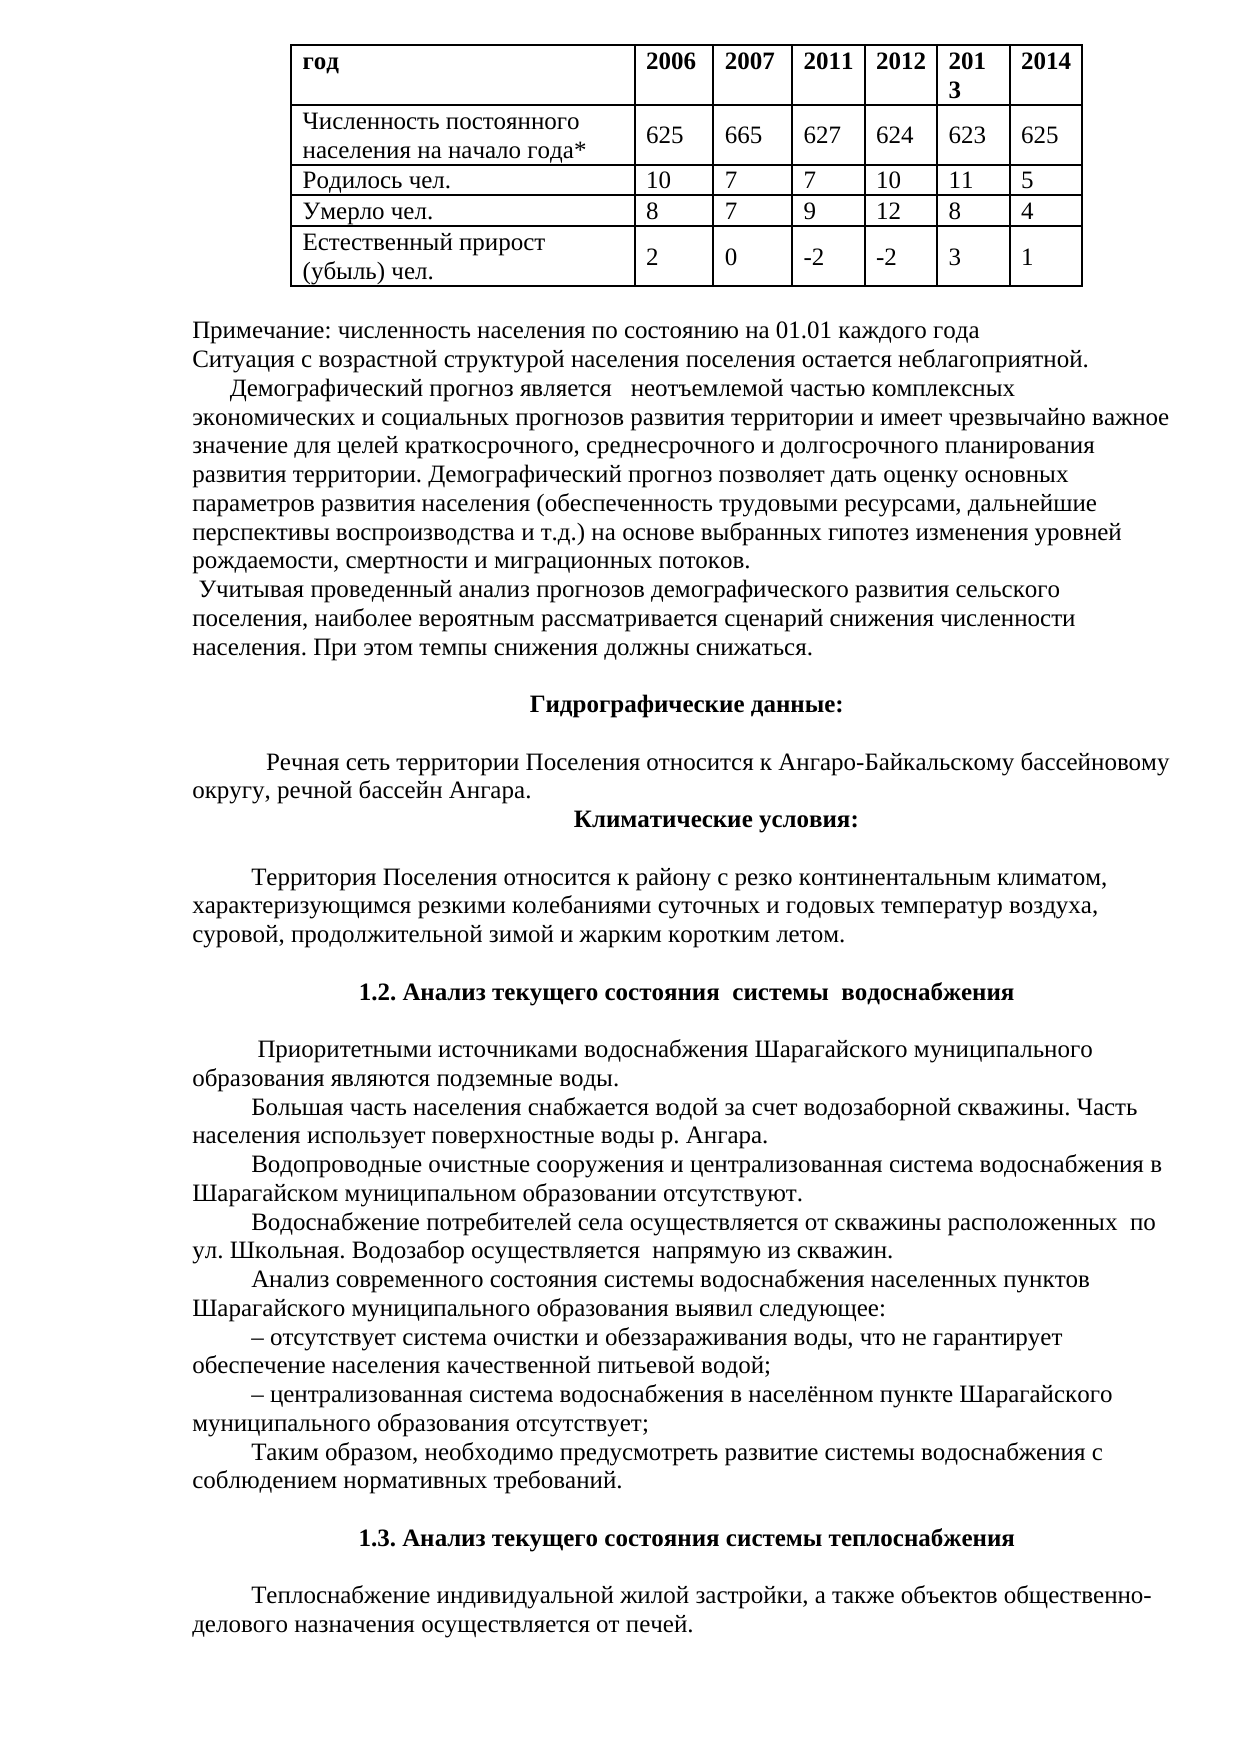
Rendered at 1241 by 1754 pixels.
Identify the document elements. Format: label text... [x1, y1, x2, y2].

text Территория Поселения относится к району с резко континентальным климатом, характеризующимся резкими колебаниями суточных и годовых температур воздуха, суровой, продолжительной зимой и жарким коротким летом. [192, 862, 1181, 948]
table_cell Естественный прирост (убыль) чел. [292, 227, 634, 285]
table_header 2013 [938, 46, 1009, 104]
text Примечание: численность населения по состоянию на 01.01 каждого года [192, 316, 1181, 344]
table_cell Умерло чел. [292, 196, 634, 225]
table_cell 625 [636, 106, 712, 163]
table_cell 10 [636, 166, 712, 194]
table_header 2011 [793, 46, 864, 104]
text Таким образом, необходимо предусмотреть развитие системы водоснабжения с соблюдением нормативных требований. [192, 1437, 1181, 1494]
table_cell 7 [793, 166, 864, 194]
table_cell 9 [793, 196, 864, 225]
table_cell 2 [636, 227, 712, 285]
text Водопроводные очистные сооружения и централизованная система водоснабжения в Шарагайском муниципальном образовании отсутствуют. [192, 1149, 1181, 1207]
table_cell -2 [793, 227, 864, 285]
text Приоритетными источниками водоснабжения Шарагайского муниципального образования являются подземные воды. [192, 1034, 1181, 1092]
table_cell 3 [938, 227, 1009, 285]
list централизованная система водоснабжения в населённом пункте Шарагайского муниципального образования отсутствует; [192, 1379, 1181, 1437]
table_cell -2 [866, 227, 936, 285]
table_header год [292, 46, 634, 104]
table_cell 625 [1011, 106, 1081, 163]
table_header 2012 [866, 46, 936, 104]
text Ситуация с возрастной структурой населения поселения остается неблагоприятной. [192, 344, 1181, 373]
table_cell 623 [938, 106, 1009, 163]
table_cell 11 [938, 166, 1009, 194]
table_header 2006 [636, 46, 712, 104]
text Гидрографические данные: [192, 689, 1181, 718]
table_cell 8 [938, 196, 1009, 225]
table_cell Родилось чел. [292, 166, 634, 194]
table_cell 10 [866, 166, 936, 194]
table_cell 665 [714, 106, 791, 163]
text Анализ современного состояния системы водоснабжения населенных пунктов Шарагайского муниципального образования выявил следующее: [192, 1264, 1181, 1322]
text Климатические условия: [192, 804, 1181, 833]
text Речная сеть территории Поселения относится к Ангаро-Байкальскому бассейновому округу, речной бассейн Ангара. [192, 747, 1181, 804]
text Теплоснабжение индивидуальной жилой застройки, а также объектов общественно-делового назначения осуществляется от печей. [192, 1581, 1181, 1638]
table_cell 0 [714, 227, 791, 285]
table_cell 12 [866, 196, 936, 225]
text Водоснабжение потребителей села осуществляется от скважины расположенных по ул. Школьная. Водозабор осуществляется напрямую из скважин. [192, 1207, 1181, 1264]
text 1.2. Анализ текущего состояния системы водоснабжения [192, 977, 1181, 1006]
table_cell 4 [1011, 196, 1081, 225]
table_cell 8 [636, 196, 712, 225]
text Демографический прогноз является неотъемлемой частью комплексных экономических и социальных прогнозов развития территории и имеет чрезвычайно важное значение для целей краткосрочного, среднесрочного и долгосрочного планирования развития территории. Демографический прогноз позволяет дать оценку основных параметров развития населения (обеспеченность трудовыми ресурсами, дальнейшие перспективы воспроизводства и т.д.) на основе выбранных гипотез изменения уровней рождаемости, смертности и миграционных потоков. [192, 373, 1181, 574]
table_cell 7 [714, 196, 791, 225]
text Учитывая проведенный анализ прогнозов демографического развития сельского поселения, наиболее вероятным рассматривается сценарий снижения численности населения. При этом темпы снижения должны снижаться. [192, 574, 1181, 661]
text 1.3. Анализ текущего состояния системы теплоснабжения [192, 1523, 1181, 1552]
table_header 2014 [1011, 46, 1081, 104]
table_cell 1 [1011, 227, 1081, 285]
text Большая часть населения снабжается водой за счет водозаборной скважины. Часть населения использует поверхностные воды р. Ангара. [192, 1092, 1181, 1149]
table_cell 627 [793, 106, 864, 163]
table_cell 624 [866, 106, 936, 163]
table_cell Численность постоянного населения на начало года* [292, 106, 634, 163]
table_cell 5 [1011, 166, 1081, 194]
table_cell 7 [714, 166, 791, 194]
list отсутствует система очистки и обеззараживания воды, что не гарантирует обеспечение населения качественной питьевой водой; [192, 1322, 1181, 1379]
table_header 2007 [714, 46, 791, 104]
